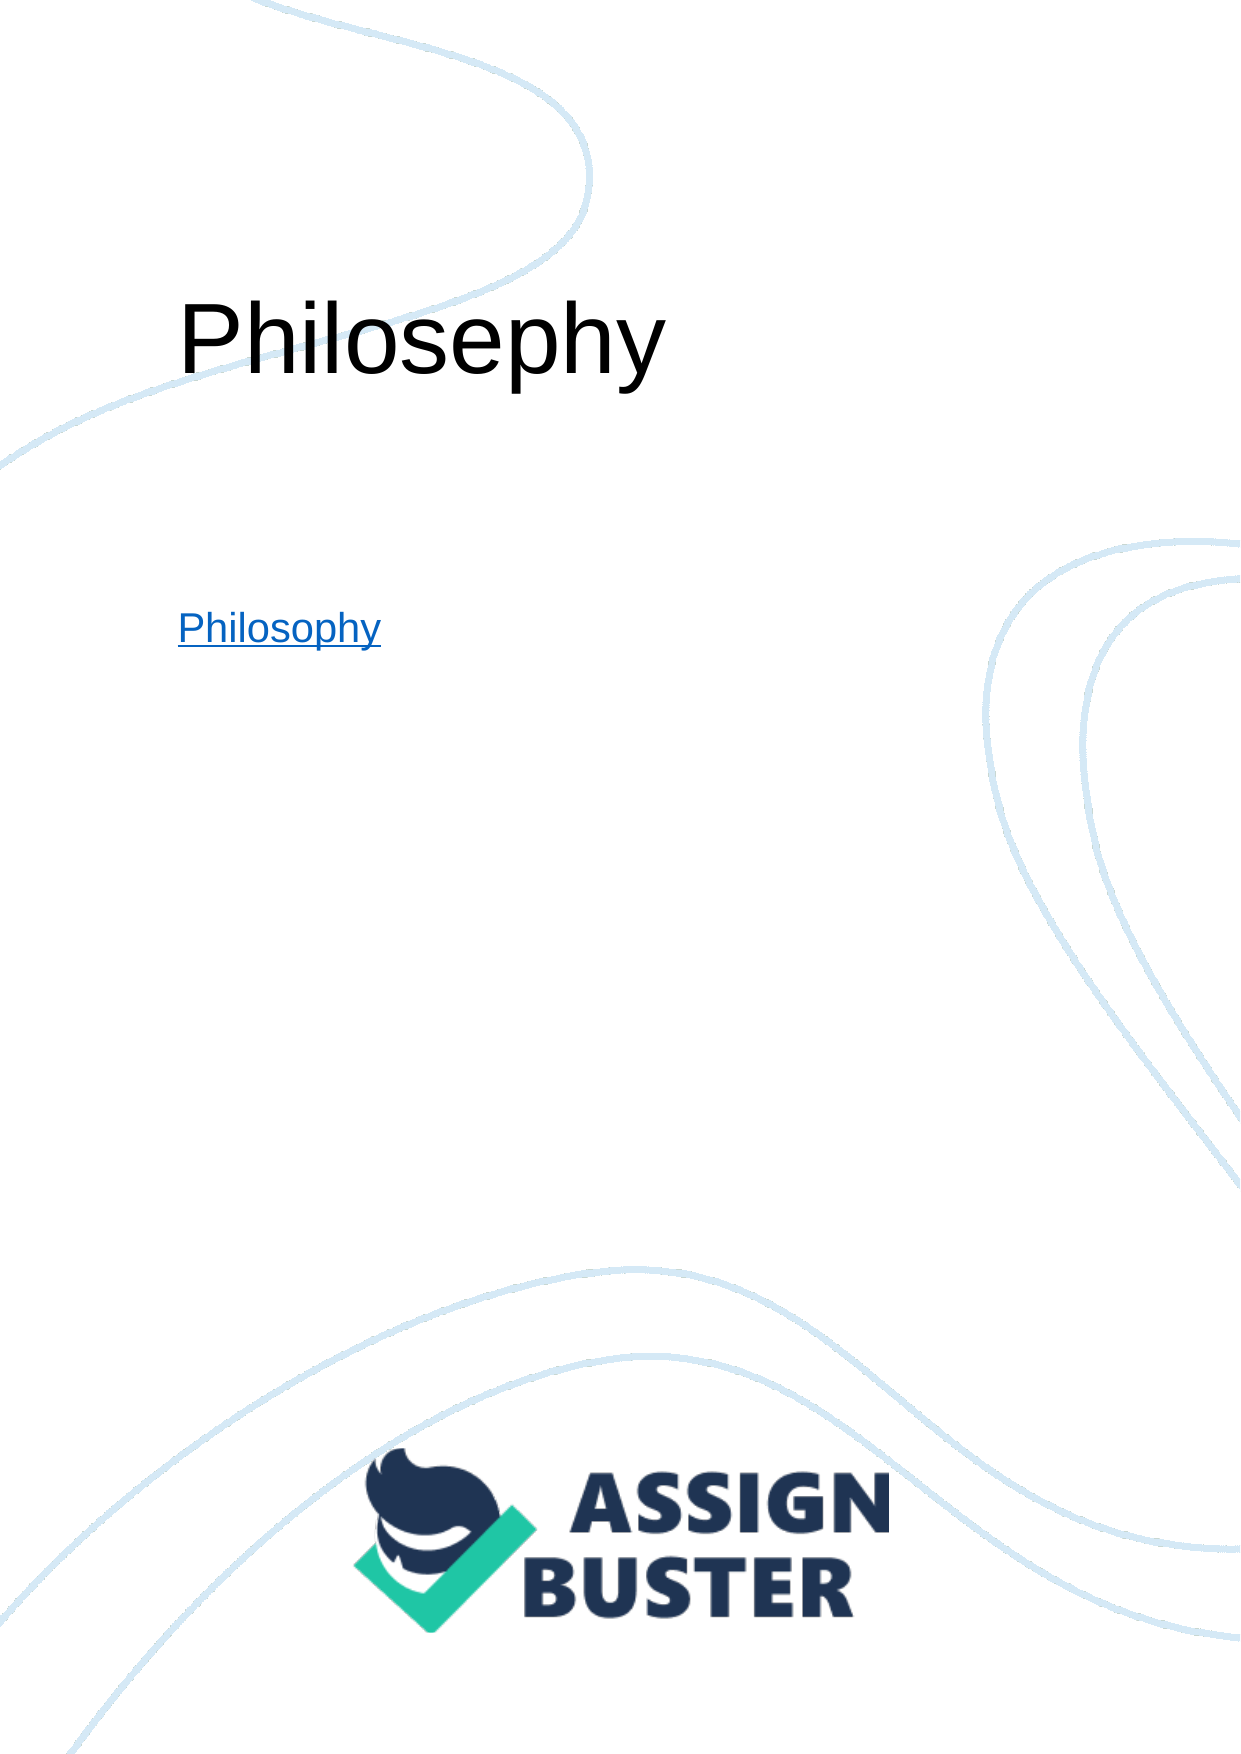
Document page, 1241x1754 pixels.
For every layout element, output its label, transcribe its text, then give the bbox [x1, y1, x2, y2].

picture [0, 0, 1241, 1754]
subtitle Philosephy [177, 279, 1152, 394]
text Philosophy [177, 604, 1152, 652]
